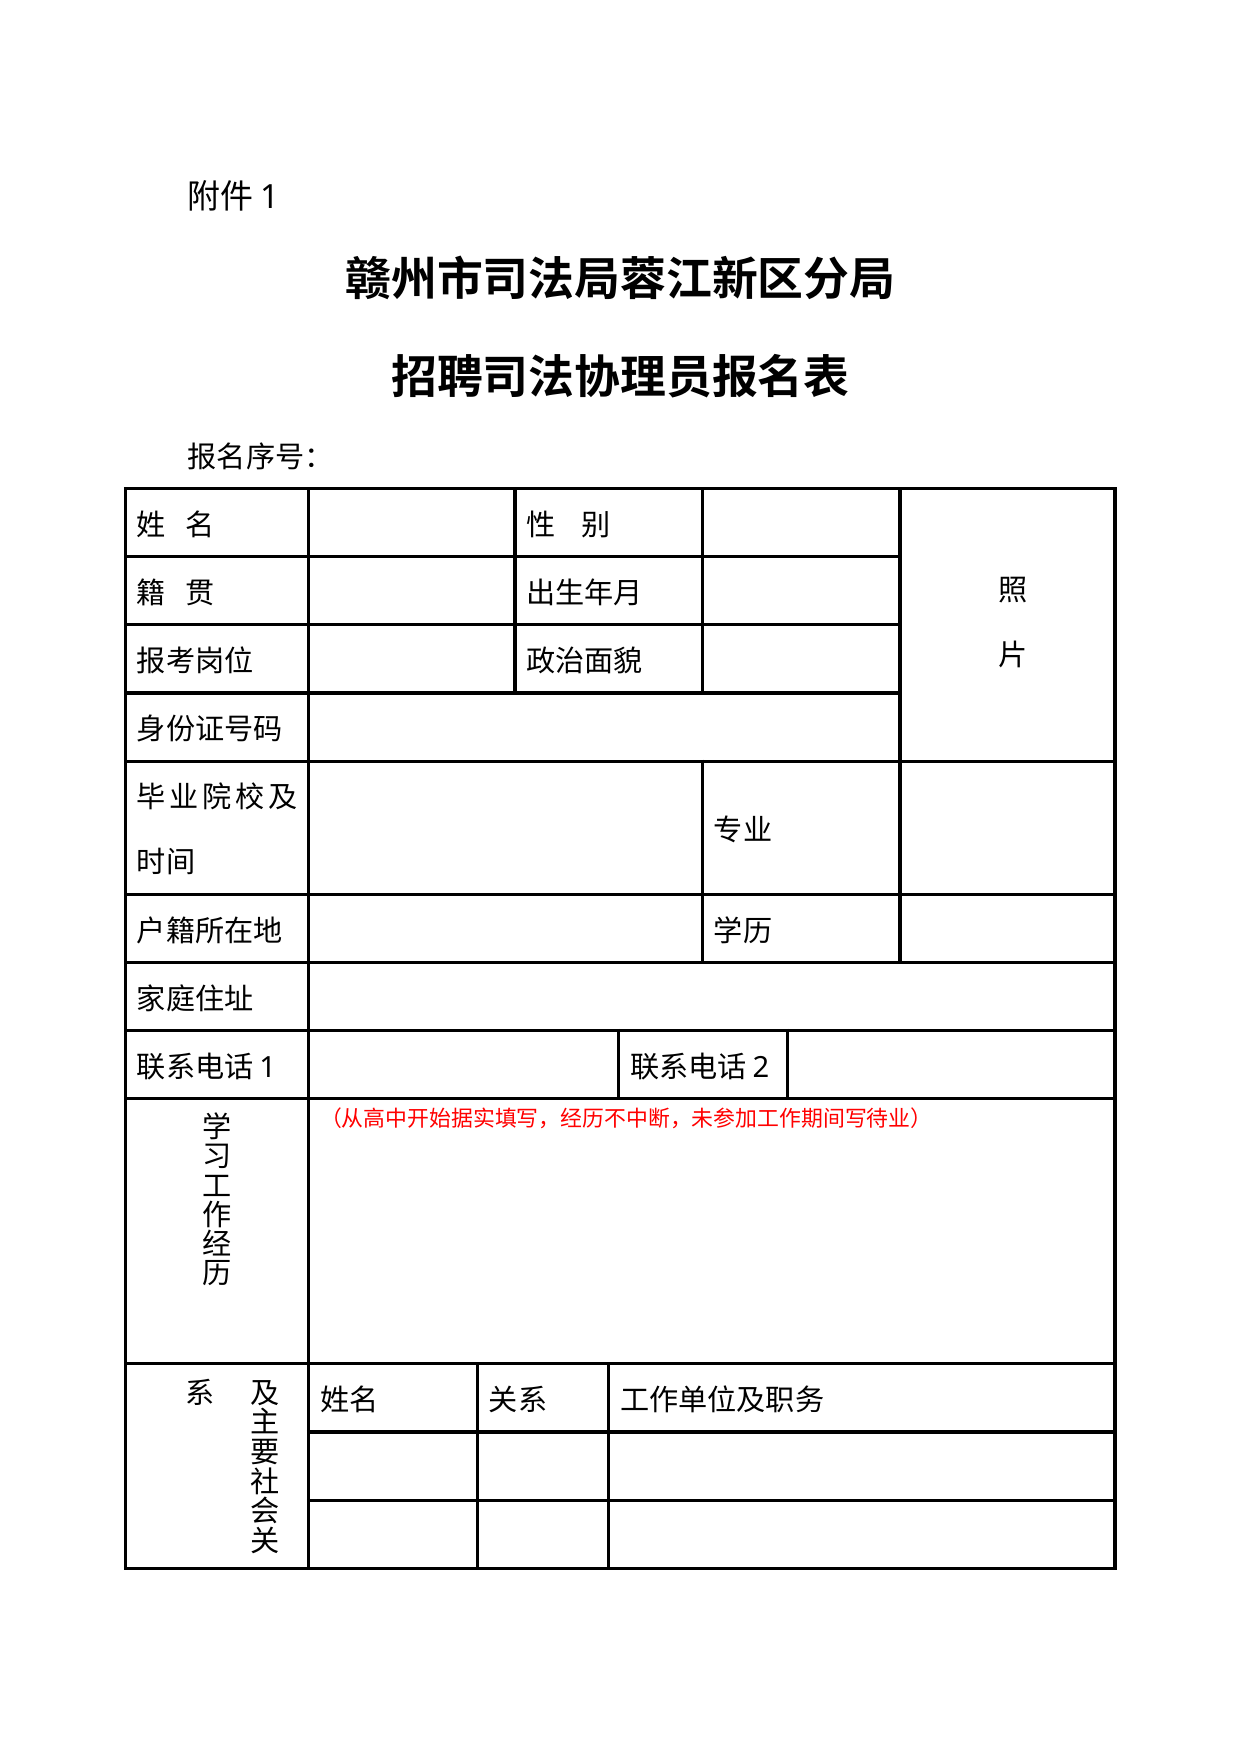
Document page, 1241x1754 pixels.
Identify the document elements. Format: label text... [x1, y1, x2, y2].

text 报名序号： [187, 422, 1053, 487]
table_cell [902, 763, 1113, 893]
table_cell 身份证号码 [127, 695, 307, 759]
table_cell [610, 1434, 1113, 1498]
table_cell 毕业院校及时间 [127, 763, 307, 893]
table_cell 户籍所在地 [127, 896, 307, 961]
table_header [310, 490, 513, 555]
table_cell [704, 558, 898, 623]
table_cell 报考岗位 [127, 626, 307, 691]
table_cell [310, 1502, 476, 1567]
table_cell 工作单位及职务 [610, 1365, 1113, 1430]
table_cell 关系 [479, 1365, 607, 1430]
table_cell [789, 1032, 1113, 1097]
table_cell 专业 [704, 763, 898, 893]
table_cell 政治面貌 [517, 626, 701, 691]
table_header 姓 名 [127, 490, 307, 555]
table_cell [310, 558, 513, 623]
table_cell [310, 763, 701, 893]
table_cell [310, 695, 898, 759]
table_header 照 片 [902, 490, 1113, 759]
table_cell [902, 896, 1113, 961]
table_cell （从高中开始据实填写，经历不中断，未参加工作期间写待业） [310, 1100, 1113, 1362]
table_cell 姓名 [310, 1365, 476, 1430]
text 附件1 [187, 162, 1053, 227]
table_cell 籍 贯 [127, 558, 307, 623]
table_cell 联系电话2 [620, 1032, 786, 1097]
table_cell 及主要社会关系 家庭主要成员 [127, 1365, 307, 1567]
table_cell [310, 896, 701, 961]
table_header [704, 490, 898, 555]
table_cell [610, 1502, 1113, 1567]
table_cell 学历 [704, 896, 898, 961]
table_cell 联系电话1 [127, 1032, 307, 1097]
table_cell [310, 1032, 617, 1097]
table_header 性 别 [517, 490, 701, 555]
table_cell 学习工作经历 [127, 1100, 307, 1362]
table_cell 家庭住址 [127, 964, 307, 1029]
table_cell [479, 1502, 607, 1567]
table_cell [310, 626, 513, 691]
text 招聘司法协理员报名表 [187, 324, 1053, 422]
table_cell [310, 964, 1113, 1029]
table_cell [704, 626, 898, 691]
text 赣州市司法局蓉江新区分局 [187, 227, 1053, 324]
table_cell [310, 1434, 476, 1498]
table_cell [479, 1434, 607, 1498]
table_cell 出生年月 [517, 558, 701, 623]
